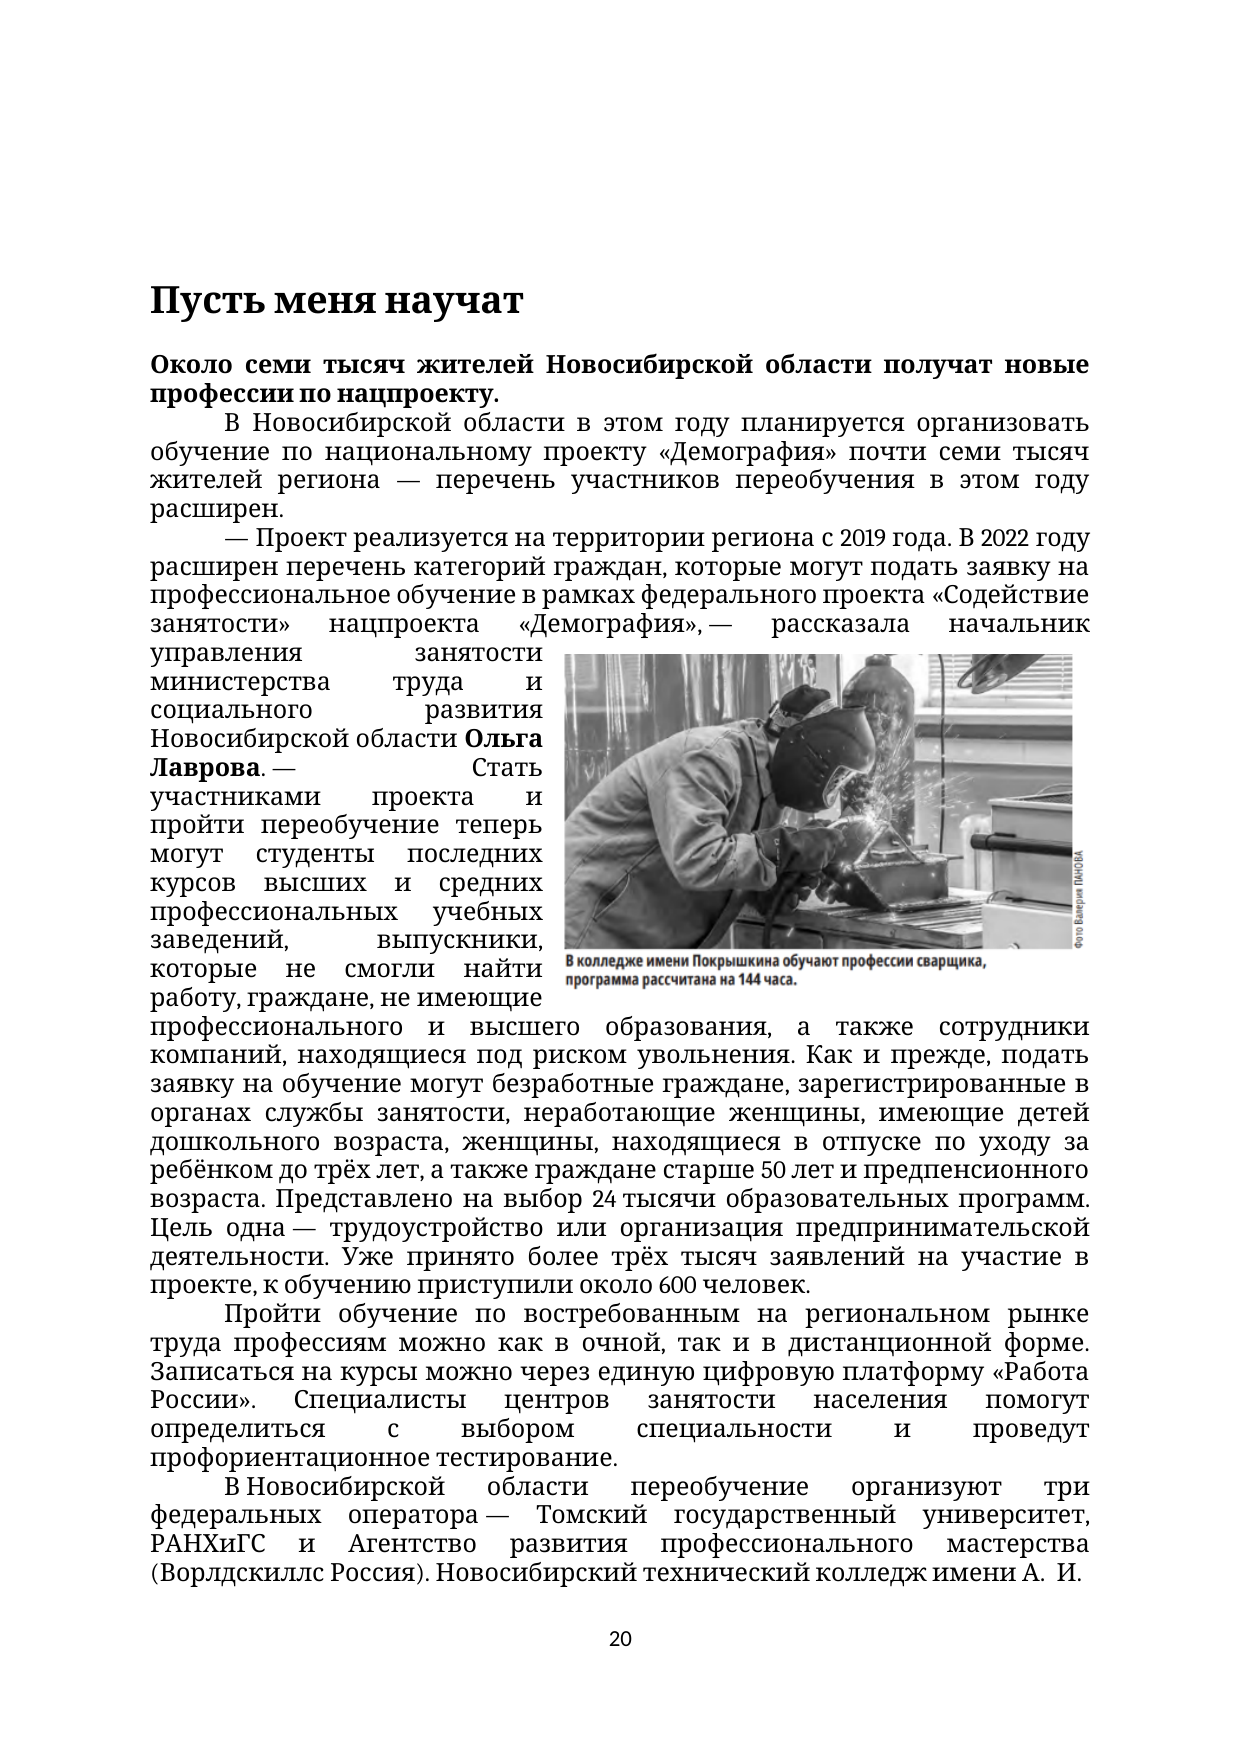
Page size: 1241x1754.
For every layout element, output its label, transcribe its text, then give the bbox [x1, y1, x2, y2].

text Около семи тысяч жителей Новосибирской области получат новые профессии по нацпроекту. [150, 351, 1090, 409]
text В Новосибирской области в этом году планируется организовать обучение по национальному проекту «Демография» почти семи тысяч жителей региона — перечень участников переобучения в этом году расширен. [150, 409, 1090, 524]
text — Проект реализуется на территории региона с 2019 года. В 2022 году расширен перечень категорий граждан, которые могут подать заявку на профессиональное обучение в рамках федерального проекта «Содействие занятости» нацпроекта «Демография», — рассказала начальник управления занятости министерства труда и социального развития Новосибирской области Ольга Лаврова. — Стать участниками проекта и пройти переобучение теперь могут студенты последних курсов высших и средних профессиональных учебных заведений, выпускники, которые не смогли найти работу, граждане, не имеющие профессионального и высшего образования, а также сотрудники компаний, находящиеся под риском увольнения. Как и прежде, подать заявку на обучение могут безработные граждане, зарегистрированные в органах службы занятости, неработающие женщины, имеющие детей дошкольного возраста, женщины, находящиеся в отпуске по уходу за ребёнком до трёх лет, а также граждане старше 50 лет и предпенсионного возраста. Представлено на выбор 24 тысячи образовательных программ. Цель одна — трудоустройство или организация предпринимательской деятельности. Уже принято более трёх тысяч заявлений на участие в проекте, к обучению приступили около 600 человек. [150, 524, 1090, 1300]
subtitle Пусть меня научат [150, 279, 1090, 322]
text Пройти обучение по востребованным на региональном рынке труда профессиям можно как в очной, так и в дистанционной форме. Записаться на курсы можно через единую цифровую платформу «Работа России». Специалисты центров занятости населения помогут определиться с выбором специальности и проведут профориентационное тестирование. [150, 1300, 1090, 1472]
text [150, 1472, 1090, 1587]
picture [561, 654, 1088, 994]
